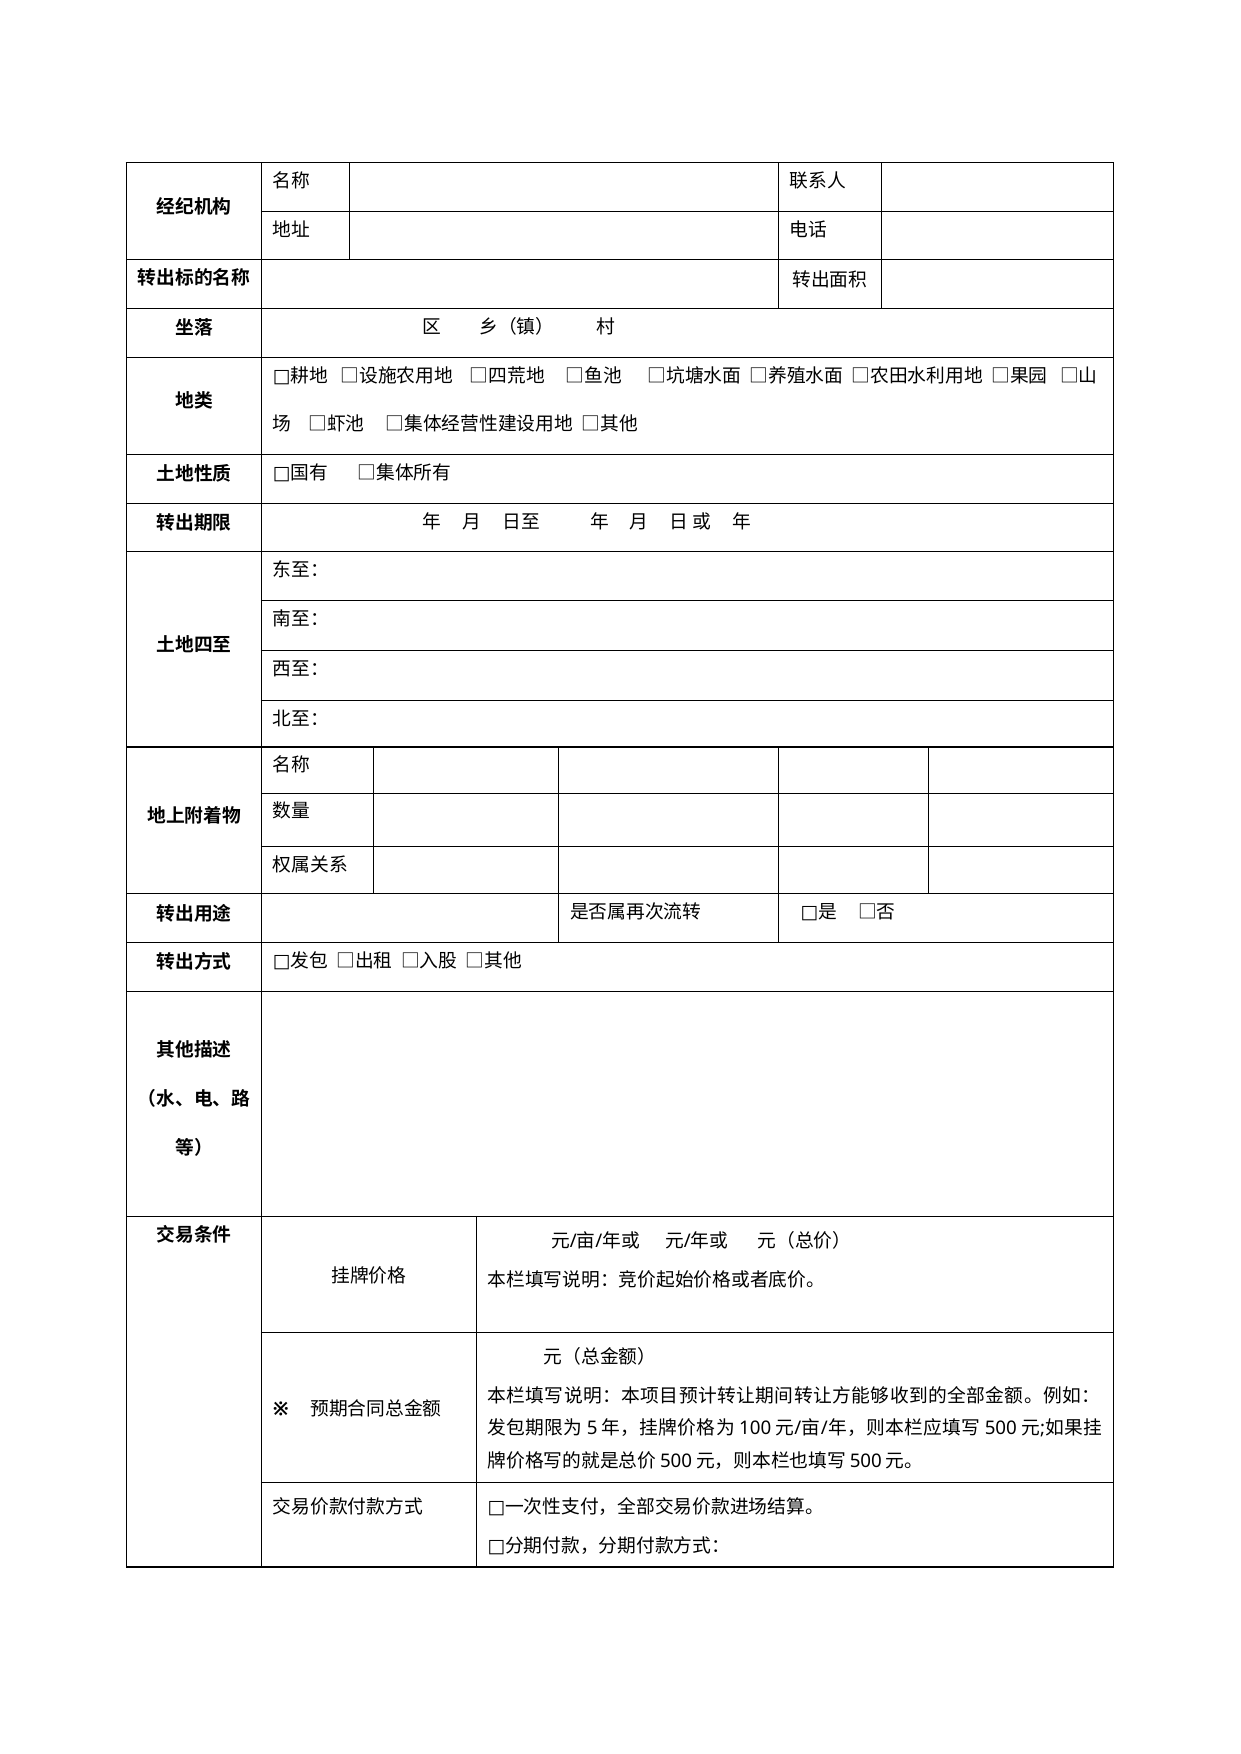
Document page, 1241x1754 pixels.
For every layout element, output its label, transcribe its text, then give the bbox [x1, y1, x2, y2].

table_cell 数量 [262, 794, 373, 846]
table_cell 土地性质 [127, 455, 261, 503]
table_cell [882, 260, 1113, 308]
table_cell [374, 794, 558, 846]
table_cell 交易价款付款方式 [262, 1483, 476, 1566]
table_cell 转出面积 [779, 260, 881, 308]
table_cell 南至： [262, 601, 1113, 650]
table_cell [779, 794, 928, 846]
table_cell □一次性支付，全部交易价款进场结算。 □分期付款，分期付款方式： [477, 1483, 1113, 1566]
table_cell 转出期限 [127, 504, 261, 551]
table_cell 经纪机构 [127, 163, 261, 259]
table_cell 挂牌价格 [262, 1217, 476, 1332]
table_cell □是 □否 [779, 894, 1113, 942]
table_cell [929, 794, 1113, 846]
table_cell 坐落 [127, 309, 261, 357]
table_cell [779, 847, 928, 893]
table_cell □发包 □出租 □入股 □其他 [262, 943, 1113, 991]
table_cell 转出用途 [127, 894, 261, 942]
table_cell [374, 847, 558, 893]
table_cell 东至： [262, 552, 1113, 600]
table_cell [350, 163, 778, 211]
table_cell 是否属再次流转 [559, 894, 778, 942]
table_cell [559, 847, 778, 893]
table_cell □耕地 □设施农用地 □四荒地 □鱼池 □坑塘水面 □养殖水面 □农田水利用地 □果园 □山场 □虾池 □集体经营性建设用地 □其他 [262, 358, 1113, 454]
table_cell 元/亩/年或 元/年或 元（总价） 本栏填写说明：竞价起始价格或者底价。 [477, 1217, 1113, 1332]
table_cell [882, 163, 1113, 211]
table_cell [882, 212, 1113, 259]
table_cell 名称 [262, 748, 373, 792]
table_cell 年 月 日至 年 月 日 或 年 [262, 504, 1113, 551]
table_cell 区 乡（镇） 村 [262, 309, 1113, 357]
table_cell 土地四至 [127, 552, 261, 746]
table_cell [262, 260, 778, 308]
table_cell 地址 [262, 212, 349, 259]
table_cell 交易条件 [127, 1217, 261, 1566]
table_cell 权属关系 [262, 847, 373, 893]
table_cell □国有 □集体所有 [262, 455, 1113, 503]
table_cell [929, 847, 1113, 893]
table_cell 西至： [262, 651, 1113, 700]
table_cell [559, 794, 778, 846]
table_cell [559, 748, 778, 792]
table_cell 电话 [779, 212, 881, 259]
table_cell [929, 748, 1113, 792]
table_cell 地上附着物 [127, 748, 261, 893]
table_cell [262, 992, 1113, 1216]
table_cell 北至： [262, 701, 1113, 746]
table_cell [350, 212, 778, 259]
table_cell 名称 [262, 163, 349, 211]
table_cell 其他描述（水、电、路等） [127, 992, 261, 1216]
table_cell 元（总金额） 本栏填写说明：本项目预计转让期间转让方能够收到的全部金额。例如：发包期限为5年，挂牌价格为100元/亩/年，则本栏应填写500元;如果挂牌价格写的就是总价500元，则本栏也填写500元。 [477, 1333, 1113, 1482]
table_cell 地类 [127, 358, 261, 454]
table_cell 联系人 [779, 163, 881, 211]
table_cell [374, 748, 558, 792]
table_cell 转出方式 [127, 943, 261, 991]
table_cell 预期合同总金额 [262, 1333, 476, 1482]
table_cell [262, 894, 558, 942]
table_cell [779, 748, 928, 792]
table_cell 转出标的名称 [127, 260, 261, 308]
